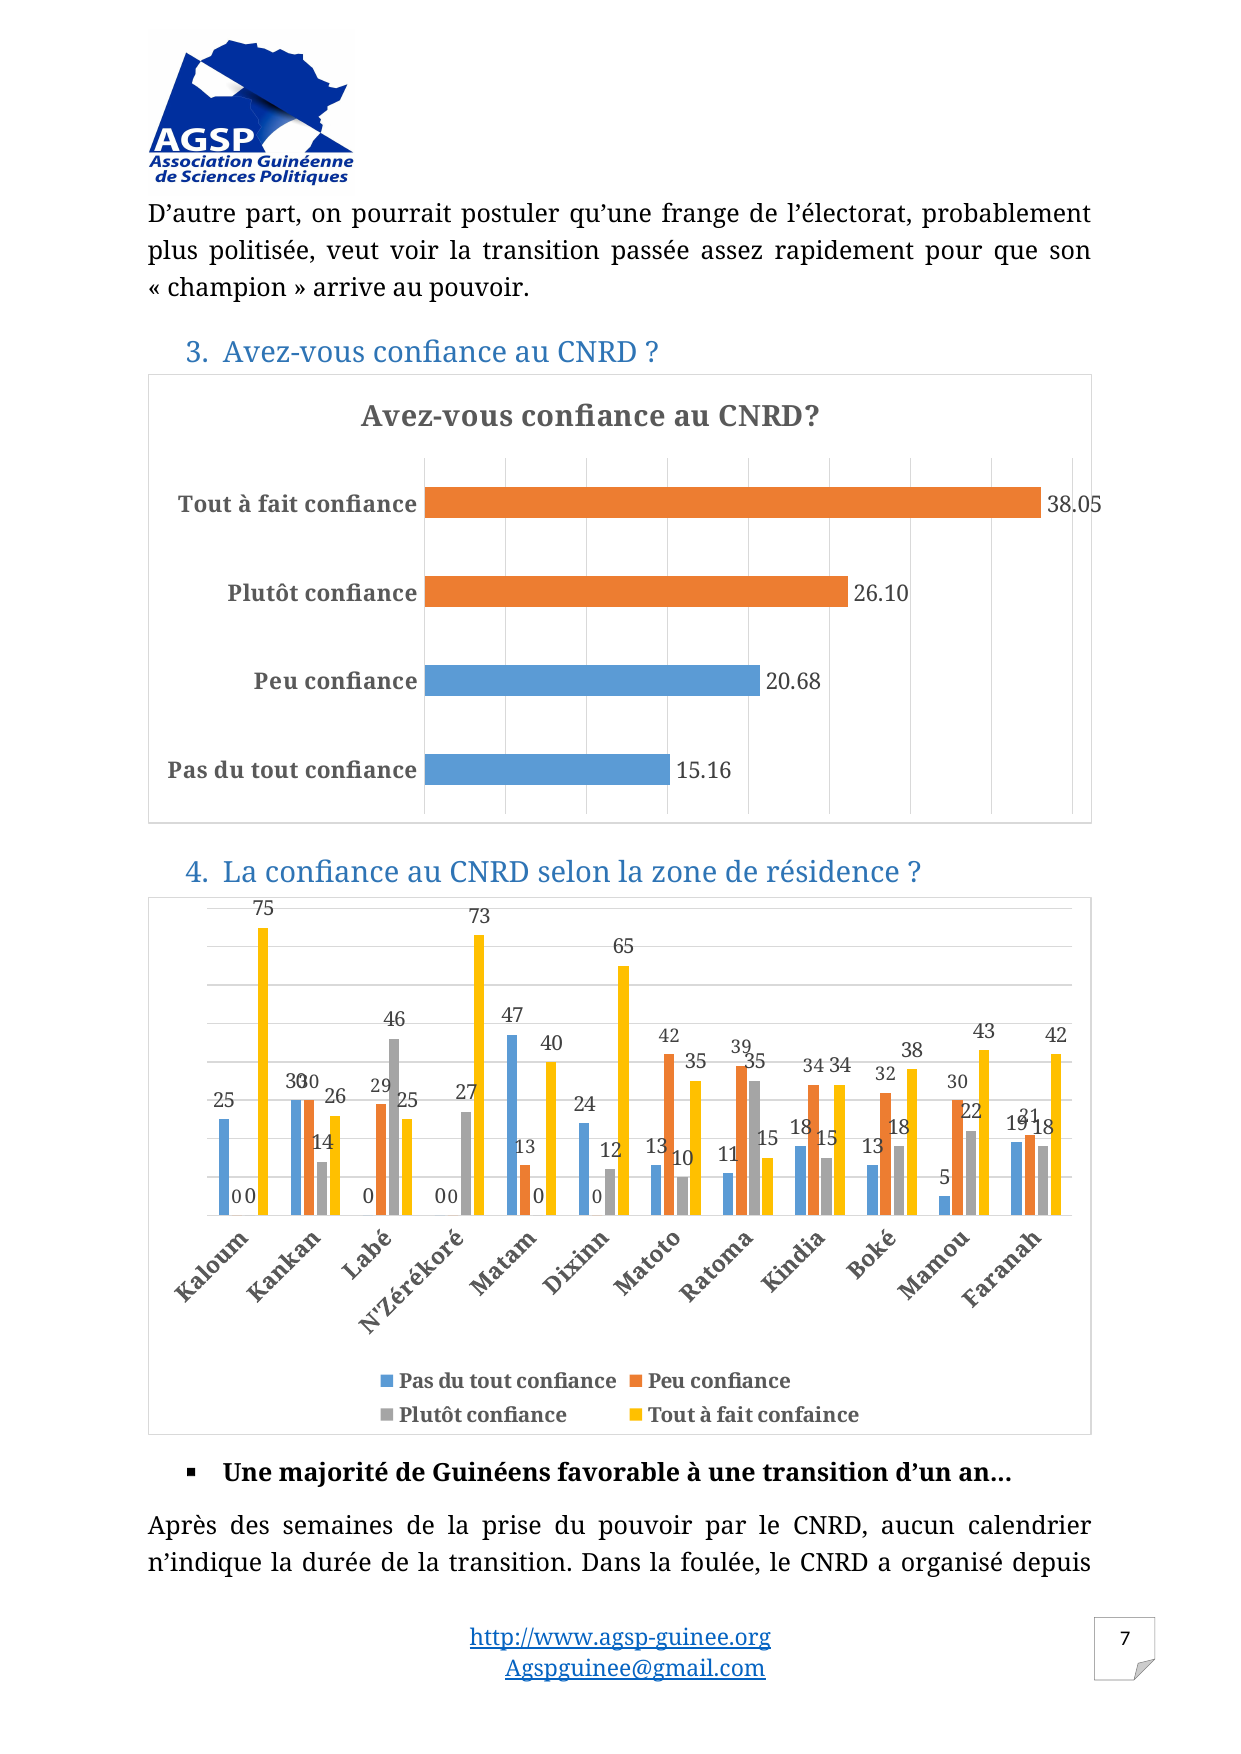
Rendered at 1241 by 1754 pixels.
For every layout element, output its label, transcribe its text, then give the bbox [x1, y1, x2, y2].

subtitle Avez-vous confiance au CNRD ? [185, 331, 1092, 371]
picture [147, 29, 355, 196]
list Une majorité de Guinéens favorable à une transition d’un an... [185, 1454, 1092, 1488]
subtitle La confiance au CNRD selon la zone de résidence ? [185, 851, 1092, 891]
